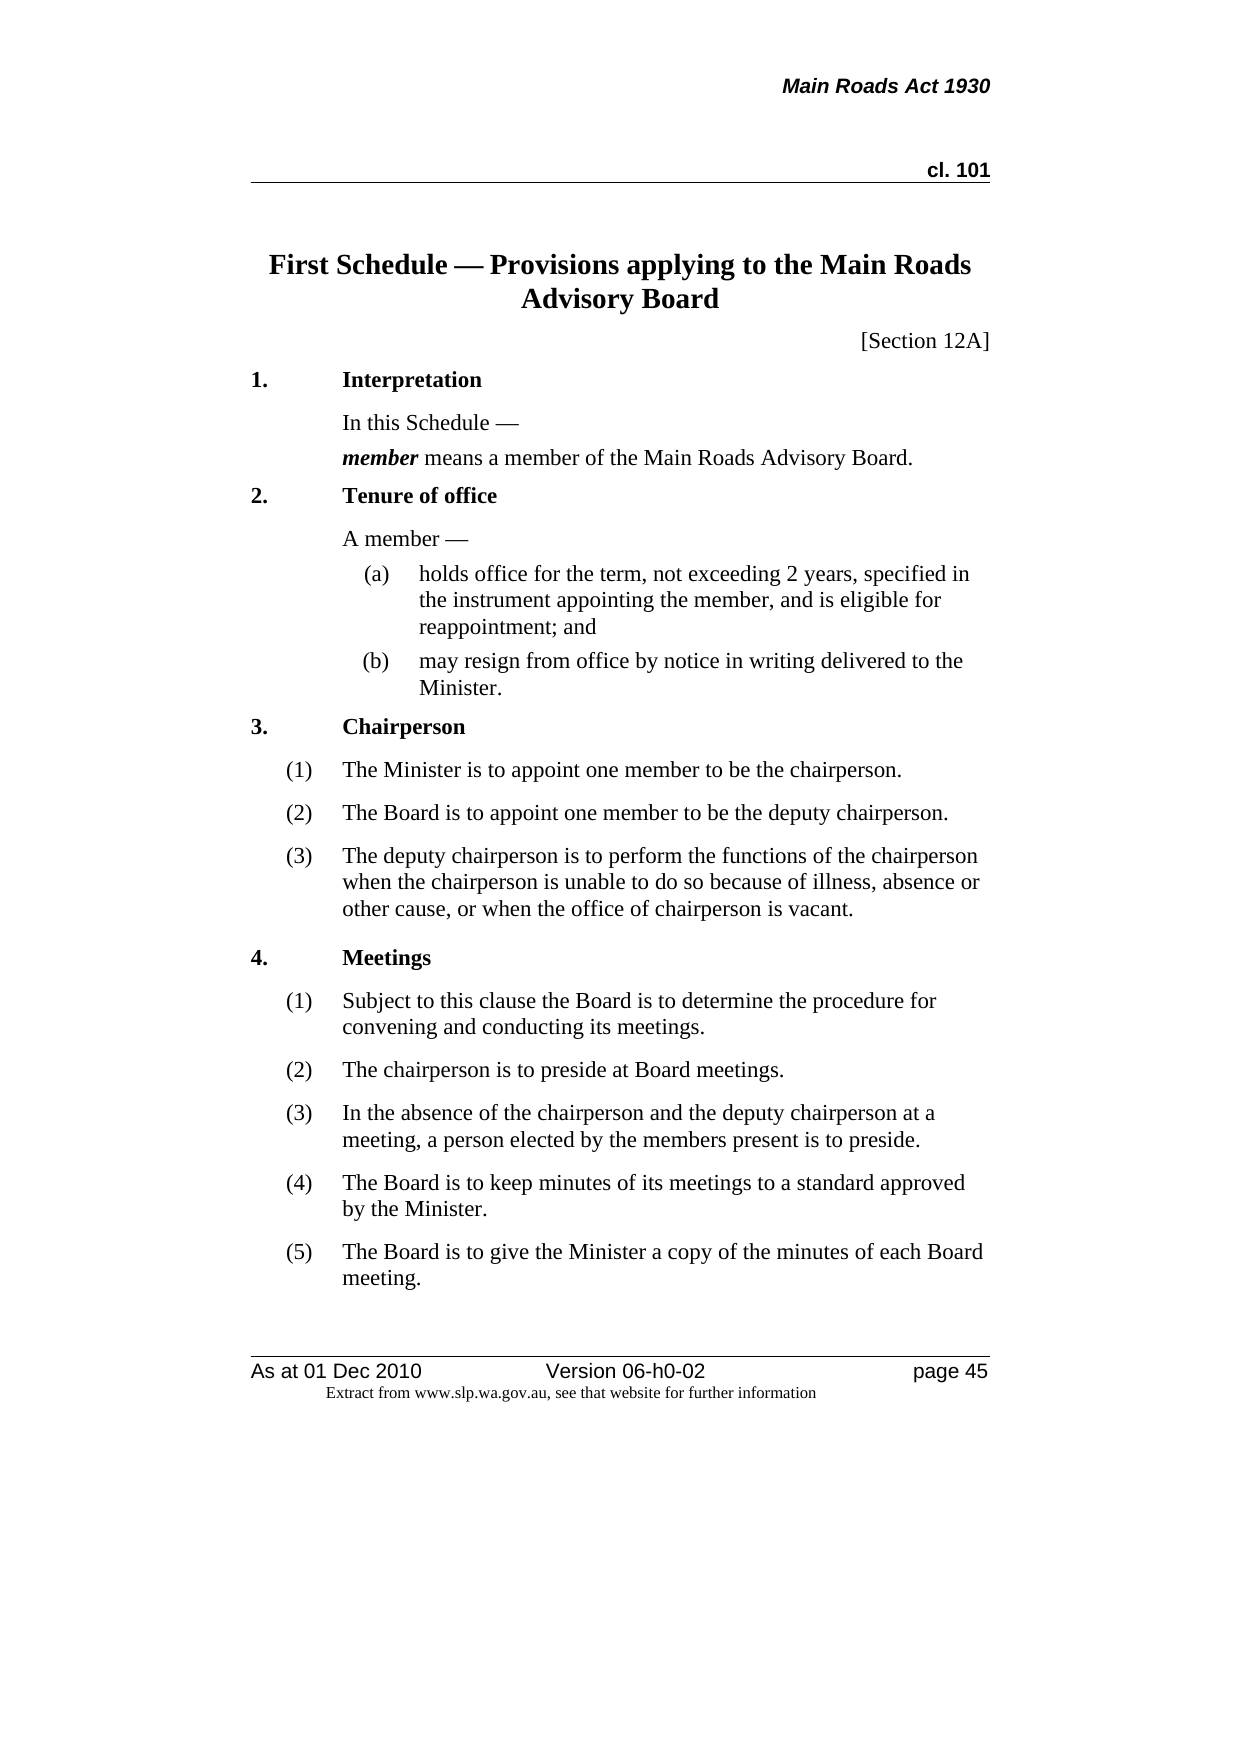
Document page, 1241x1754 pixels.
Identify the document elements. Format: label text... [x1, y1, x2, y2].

text (4) The Board is to keep minutes of its meetings to a standard approved by the Minister. [251, 1169, 990, 1221]
subtitle 3. Chairperson [251, 713, 990, 739]
text (3) The deputy chairperson is to perform the functions of the chairperson when the chairperson is unable to do so because of illness, absence or other cause, or when the office of chairperson is vacant. [251, 842, 990, 921]
text (a) holds office for the term, not exceeding 2 years, specified in the instrument appointing the member, and is eligible for reappointment; and [251, 560, 990, 639]
text (1) The Minister is to appoint one member to be the chairperson. [251, 756, 990, 782]
text (1) Subject to this clause the Board is to determine the procedure for convening and conducting its meetings. [251, 987, 990, 1039]
text (3) In the absence of the chairperson and the deputy chairperson at a meeting, a person elected by the members present is to preside. [251, 1099, 990, 1152]
subtitle First Schedule — Provisions applying to the Main Roads Advisory Board [251, 247, 990, 314]
text [Section 12A] [251, 327, 990, 353]
text (b) may resign from office by notice in writing delivered to the Minister. [251, 648, 990, 700]
text (2) The chairperson is to preside at Board meetings. [251, 1056, 990, 1083]
subtitle 2. Tenure of office [251, 482, 990, 509]
text member means a member of the Main Roads Advisory Board. [251, 444, 990, 470]
subtitle 4. Meetings [251, 944, 990, 970]
text (2) The Board is to appoint one member to be the deputy chairperson. [251, 799, 990, 825]
subtitle 1. Interpretation [251, 366, 990, 392]
text In this Schedule — [251, 409, 990, 435]
text (5) The Board is to give the Minister a copy of the minutes of each Board meeting. [251, 1238, 990, 1291]
text A member — [251, 526, 990, 552]
